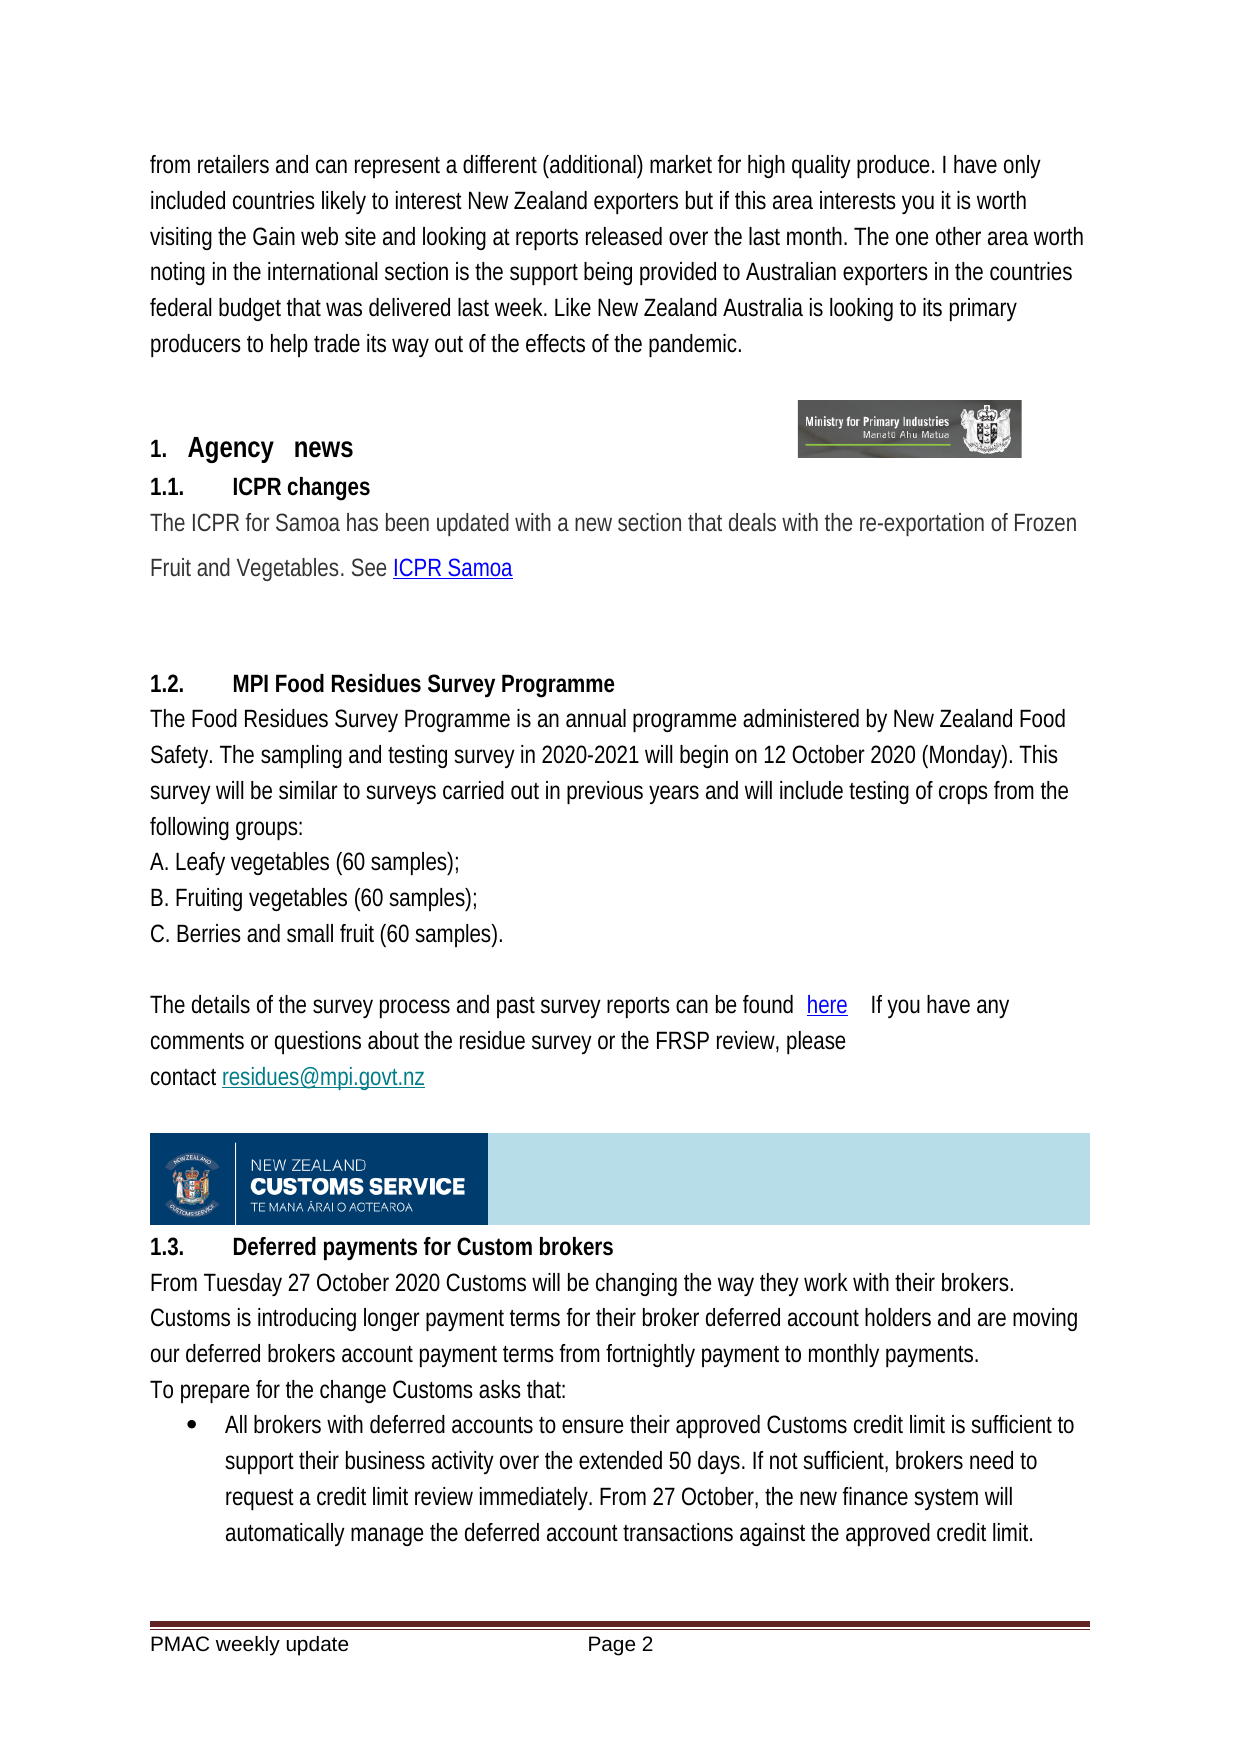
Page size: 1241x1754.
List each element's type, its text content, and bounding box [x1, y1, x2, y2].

picture [797, 400, 1022, 458]
list Deferred payments for Custom brokers [150, 1232, 1090, 1260]
list All brokers with deferred accounts to ensure their approved Customs credit limit is sufficient to support their business activity over the extended 50 days. If not sufficient, brokers need to request a credit limit review immediately. From 27 October, the new finance system will automatically manage the deferred account transactions against the approved credit limit. [187, 1410, 1090, 1546]
text From Tuesday 27 October 2020 Customs will be changing the way they work with their brokers. Customs is introducing longer payment terms for their broker deferred account holders and are moving our deferred brokers account payment terms from fortnightly payment to monthly payments. [150, 1267, 1090, 1368]
text The ICPR for Samoa has been updated with a new section that deals with the re-exportation of Frozen Fruit and Vegetables. See ICPR Samoa [150, 508, 1090, 588]
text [150, 150, 1090, 357]
list ICPR changes [150, 472, 1090, 501]
text To prepare for the change Customs asks that: [150, 1375, 1090, 1403]
list Agency news [150, 400, 1090, 464]
list MPI Food Residues Survey Programme [150, 669, 1090, 697]
picture [150, 1133, 488, 1225]
text The Food Residues Survey Programme is an annual programme administered by New Zealand Food Safety. The sampling and testing survey in 2020-2021 will begin on 12 October 2020 (Monday). This survey will be similar to surveys carried out in previous years and will include testing of crops from the following groups: A. Leafy vegetables (60 samples); B. Fruiting vegetables (60 samples); C. Berries and small fruit (60 samples). The details of the survey process and past survey reports can be found here If you have any comments or questions about the residue survey or the FRSP review, please contact residues@mpi.govt.nz [150, 704, 1090, 1090]
